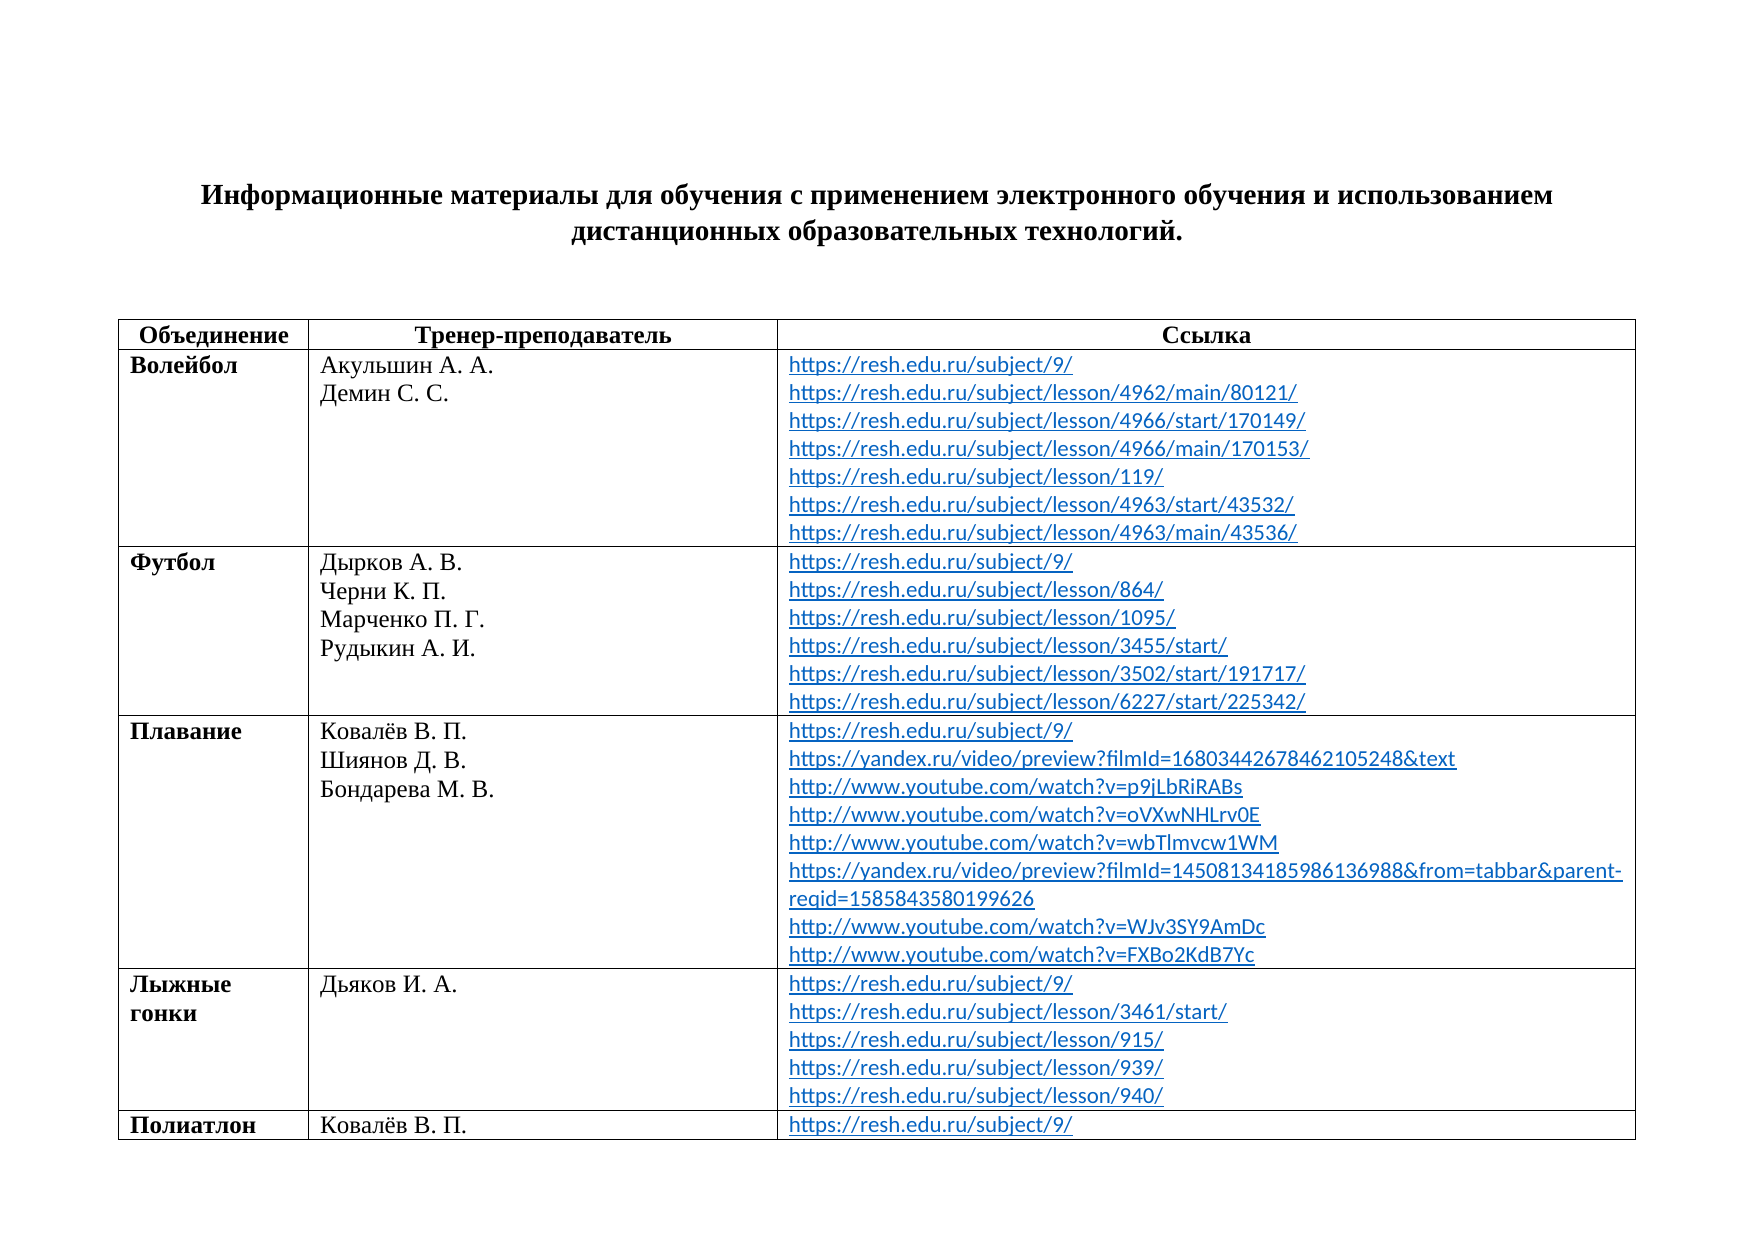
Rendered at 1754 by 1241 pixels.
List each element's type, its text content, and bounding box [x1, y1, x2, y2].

table_cell https://resh.edu.ru/subject/9/ https://yandex.ru/video/preview?filmId=16803442678462105248&text http://www.youtube.com/watch?v=p9jLbRiRABs http://www.youtube.com/watch?v=oVXwNHLrv0E http://www.youtube.com/watch?v=wbTlmvcw1WM https://yandex.ru/video/preview?filmId=14508134185986136988&from=tabbar&parent-reqid=1585843580199626 http://www.youtube.com/watch?v=WJv3SY9AmDc http://www.youtube.com/watch?v=FXBo2KdB7Yc [778, 716, 1635, 968]
table_cell https://resh.edu.ru/subject/9/ https://resh.edu.ru/subject/lesson/3461/start/ https://resh.edu.ru/subject/lesson/915/ https://resh.edu.ru/subject/lesson/939/ https://resh.edu.ru/subject/lesson/940/ [778, 969, 1635, 1109]
table_header Ссылка [778, 320, 1635, 349]
table_cell Лыжные гонки [119, 969, 308, 1109]
table_cell Акульшин А. А. Демин С. С. [309, 350, 777, 546]
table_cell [778, 1111, 1635, 1139]
table_cell https://resh.edu.ru/subject/9/ https://resh.edu.ru/subject/lesson/4962/main/80121/ https://resh.edu.ru/subject/lesson/4966/start/170149/ https://resh.edu.ru/subject/lesson/4966/main/170153/ https://resh.edu.ru/subject/lesson/119/ https://resh.edu.ru/subject/lesson/4963/start/43532/ https://resh.edu.ru/subject/lesson/4963/main/43536/ [778, 350, 1635, 546]
table_cell Дырков А. В. Черни К. П. Марченко П. Г. Рудыкин А. И. [309, 547, 777, 715]
table_cell Дьяков И. А. [309, 969, 777, 1109]
table_cell https://resh.edu.ru/subject/9/ https://resh.edu.ru/subject/lesson/864/ https://resh.edu.ru/subject/lesson/1095/ https://resh.edu.ru/subject/lesson/3455/start/ https://resh.edu.ru/subject/lesson/3502/start/191717/ https://resh.edu.ru/subject/lesson/6227/start/225342/ [778, 547, 1635, 715]
table_cell Ковалёв В. П. [309, 1111, 777, 1139]
table_cell Ковалёв В. П. Шиянов Д. В. Бондарева М. В. [309, 716, 777, 968]
table_cell Футбол [119, 547, 308, 715]
table_cell Полиатлон [119, 1111, 308, 1139]
table_header Объединение [119, 320, 308, 349]
text Информационные материалы для обучения с применением электронного обучения и использованием дистанционных образовательных технологий. [118, 177, 1636, 247]
table_cell Волейбол [119, 350, 308, 546]
table_cell Плавание [119, 716, 308, 968]
table_header Тренер-преподаватель [309, 320, 777, 349]
